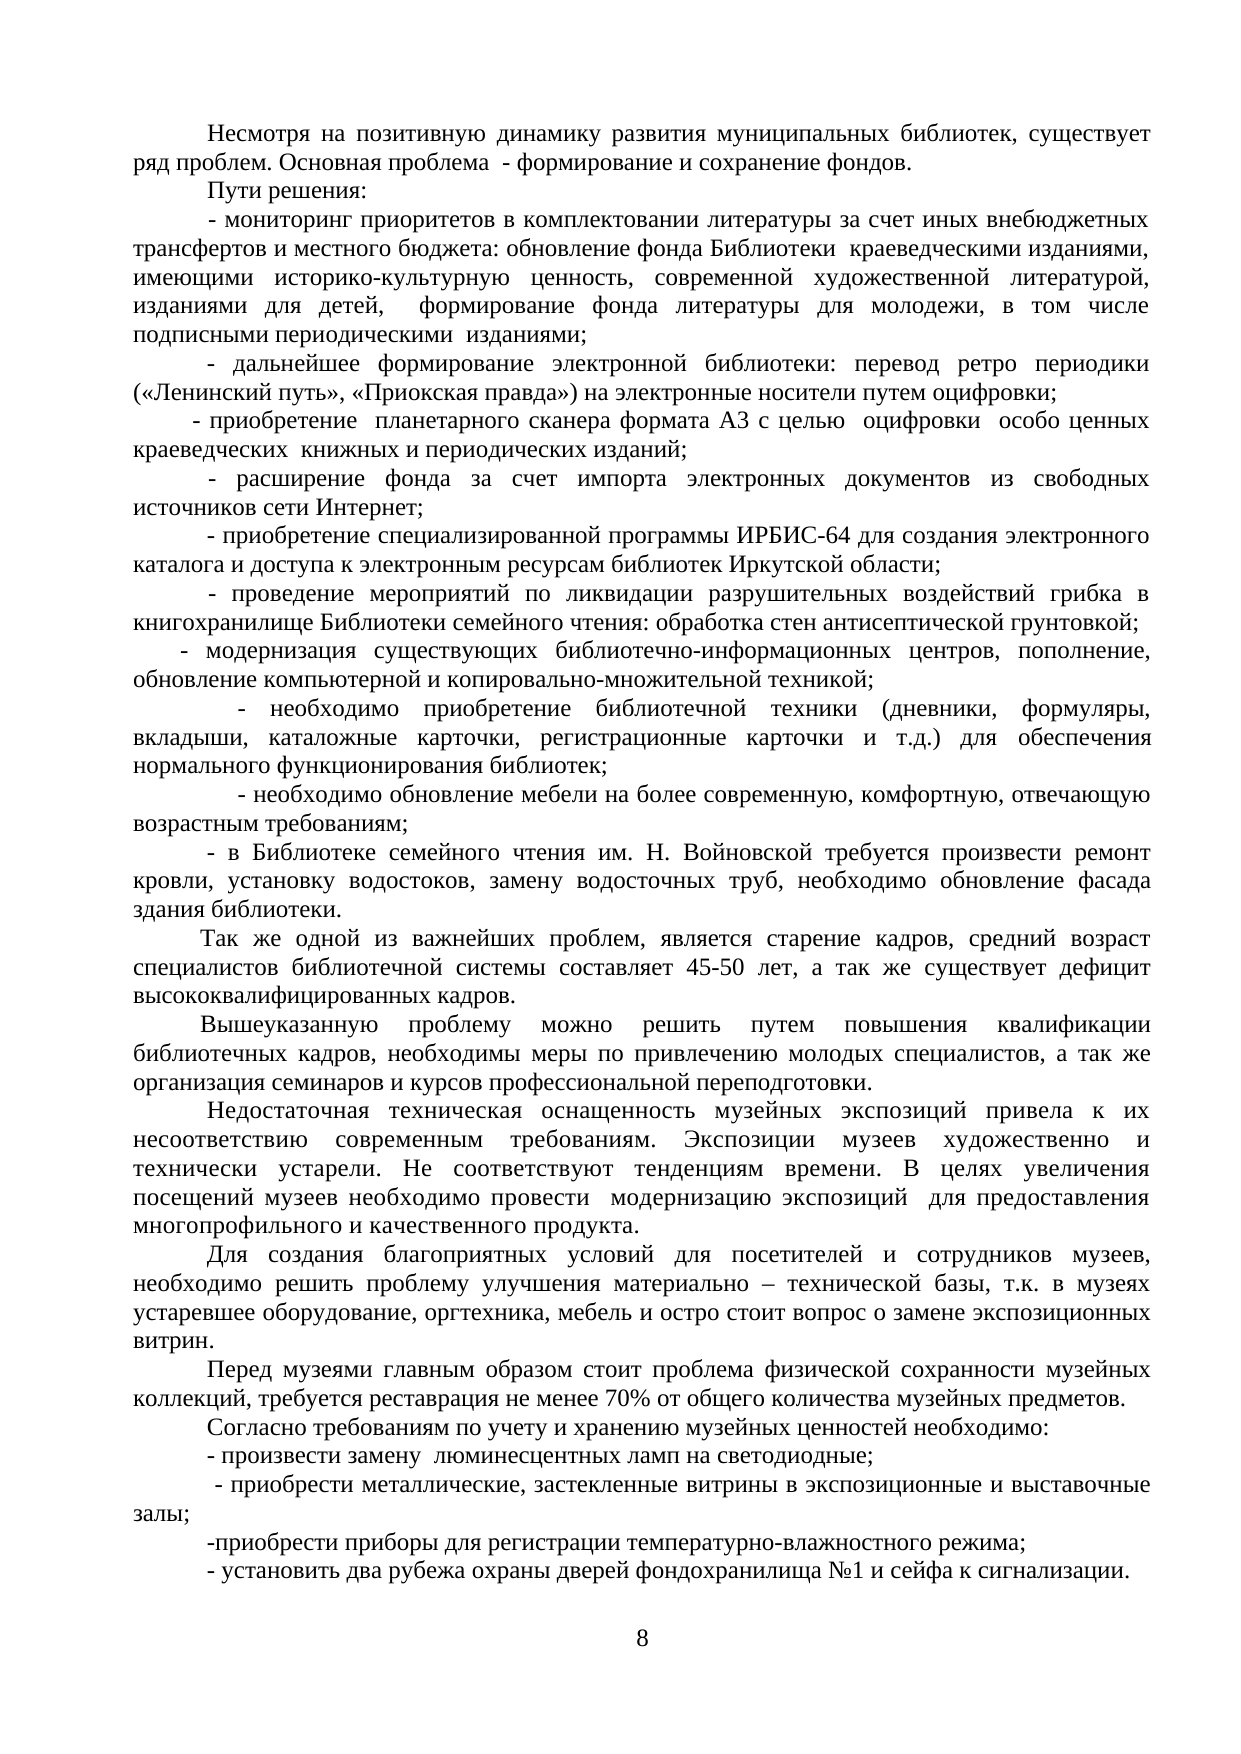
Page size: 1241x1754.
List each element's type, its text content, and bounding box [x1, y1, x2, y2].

text - приобрести металлические, застекленные витрины в экспозиционные и выставочные залы; [133, 1469, 1152, 1527]
text - установить два рубежа охраны дверей фондохранилища №1 и сейфа к сигнализации. [133, 1556, 1152, 1584]
list - расширение фонда за счет импорта электронных документов из свободных источников сети Интернет; [133, 463, 1150, 521]
list - проведение мероприятий по ликвидации разрушительных воздействий грибка в книгохранилище Библиотеки семейного чтения: обработка стен антисептической грунтовкой; [133, 578, 1150, 636]
text Согласно требованиям по учету и хранению музейных ценностей необходимо: [133, 1412, 1152, 1441]
text Перед музеями главным образом стоит проблема физической сохранности музейных коллекций, требуется реставрация не менее 70% от общего количества музейных предметов. [133, 1354, 1152, 1412]
text Так же одной из важнейших проблем, является старение кадров, средний возраст специалистов библиотечной системы составляет 45-50 лет, а так же существует дефицит высококвалифицированных кадров. [133, 923, 1152, 1009]
list - приобретение специализированной программы ИРБИС-64 для создания электронного каталога и доступа к электронным ресурсам библиотек Иркутской области; [133, 521, 1150, 578]
list - мониторинг приоритетов в комплектовании литературы за счет иных внебюджетных трансфертов и местного бюджета: обновление фонда Библиотеки краеведческими изданиями, имеющими историко-культурную ценность, современной художественной литературой, изданиями для детей, формирование фонда литературы для молодежи, в том числе подписными периодическими изданиями; [133, 204, 1150, 348]
text Недостаточная техническая оснащенность музейных экспозиций привела к их несоответствию современным требованиям. Экспозиции музеев художественно и технически устарели. Не соответствуют тенденциям времени. В целях увеличения посещений музеев необходимо провести модернизацию экспозиций для предоставления многопрофильного и качественного продукта. [133, 1096, 1152, 1239]
text - необходимо приобретение библиотечной техники (дневники, формуляры, вкладыши, каталожные карточки, регистрационные карточки и т.д.) для обеспечения нормального функционирования библиотек; [133, 693, 1152, 779]
text - необходимо обновление мебели на более современную, комфортную, отвечающую возрастным требованиям; [133, 779, 1152, 837]
subtitle Несмотря на позитивную динамику развития муниципальных библиотек, существует ряд проблем. Основная проблема - формирование и сохранение фондов. [133, 118, 1152, 176]
list - дальнейшее формирование электронной библиотеки: перевод ретро периодики («Ленинский путь», «Приокская правда») на электронные носители путем оцифровки; [133, 348, 1150, 406]
list - приобретение планетарного сканера формата А3 с целью оцифровки особо ценных краеведческих книжных и периодических изданий; [133, 406, 1150, 463]
text - в Библиотеке семейного чтения им. Н. Войновской требуется произвести ремонт кровли, установку водостоков, замену водосточных труб, необходимо обновление фасада здания библиотеки. [133, 837, 1152, 923]
subtitle - модернизация существующих библиотечно-информационных центров, пополнение, обновление компьютерной и копировально-множительной техникой; [133, 636, 1152, 693]
text Вышеуказанную проблему можно решить путем повышения квалификации библиотечных кадров, необходимы меры по привлечению молодых специалистов, а так же организация семинаров и курсов профессиональной переподготовки. [133, 1009, 1152, 1096]
subtitle Пути решения: [133, 176, 1152, 204]
text -приобрести приборы для регистрации температурно-влажностного режима; [133, 1527, 1152, 1556]
text Для создания благоприятных условий для посетителей и сотрудников музеев, необходимо решить проблему улучшения материально – технической базы, т.к. в музеях устаревшее оборудование, оргтехника, мебель и остро стоит вопрос о замене экспозиционных витрин. [133, 1239, 1152, 1354]
text - произвести замену люминесцентных ламп на светодиодные; [133, 1441, 1152, 1469]
